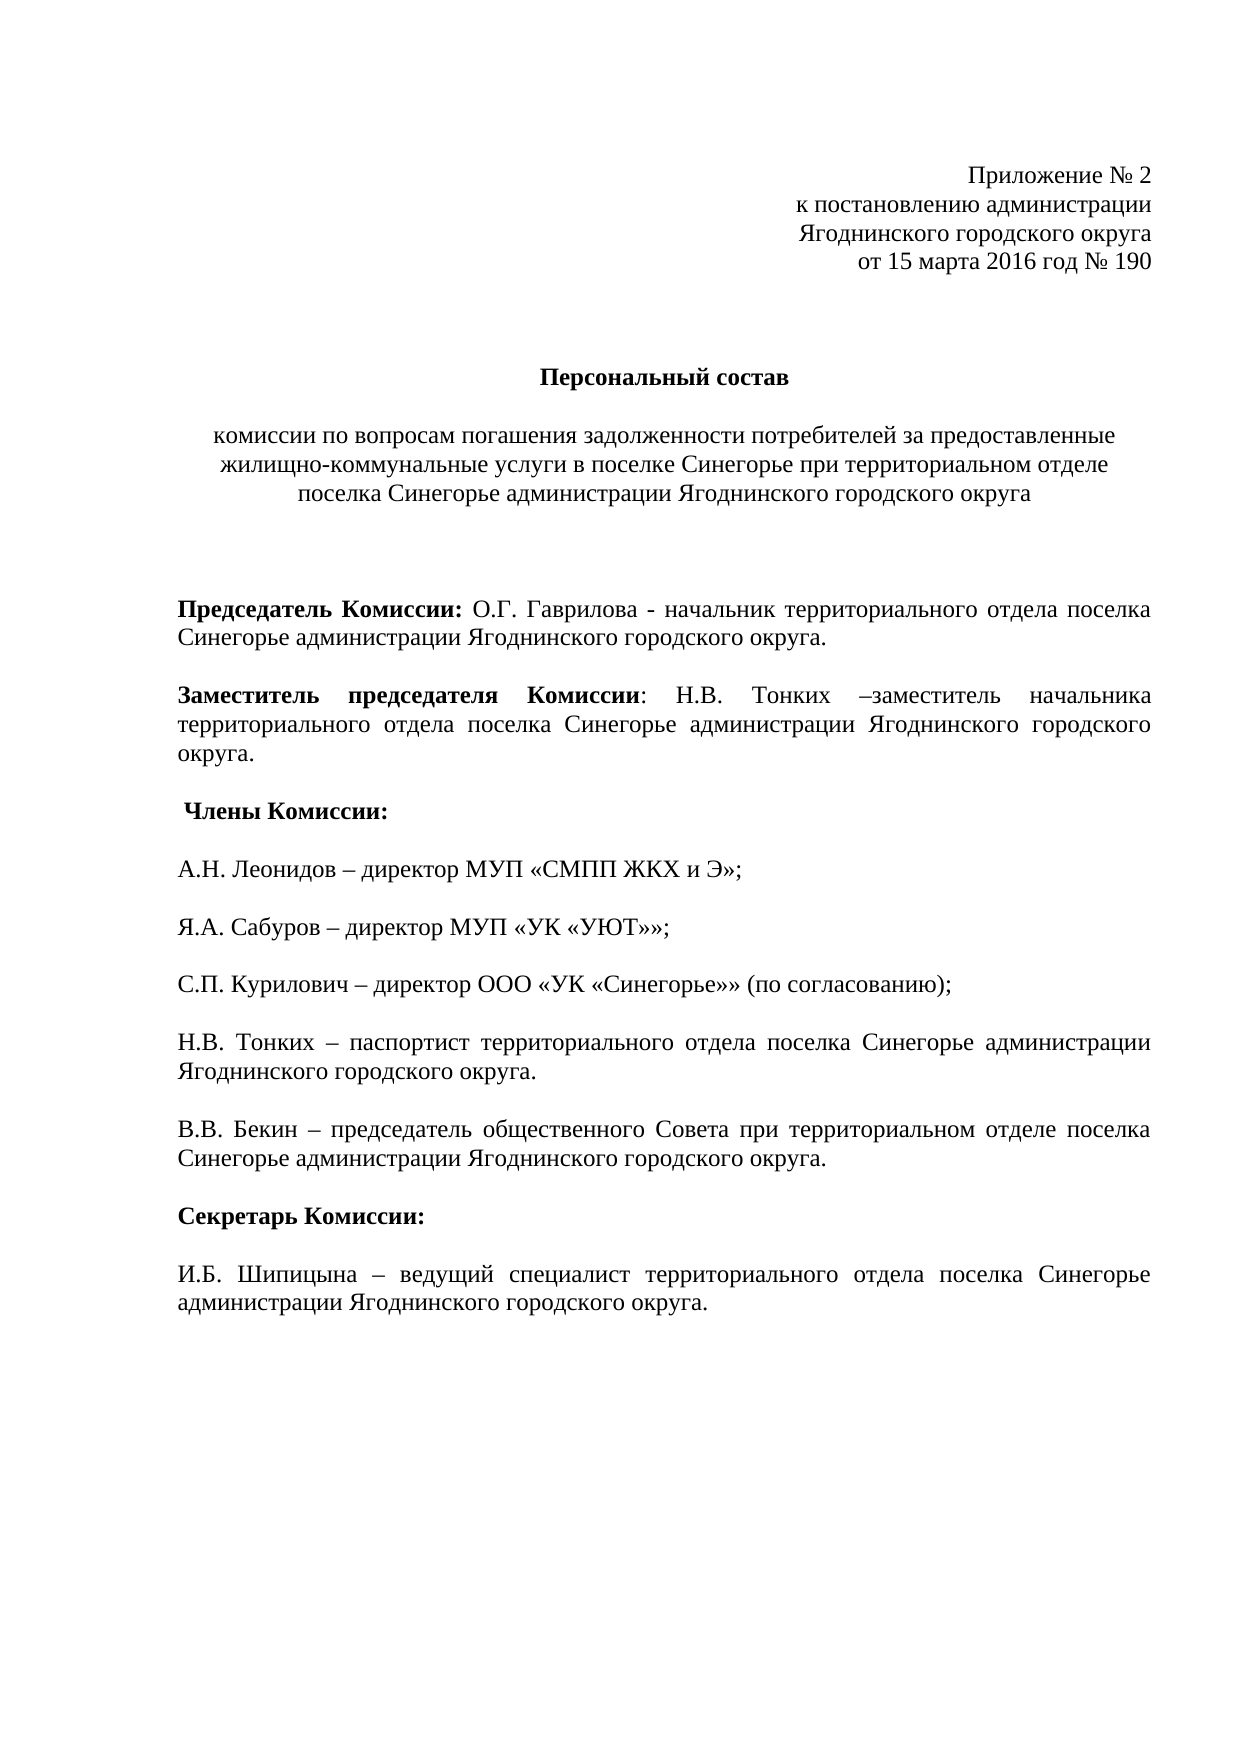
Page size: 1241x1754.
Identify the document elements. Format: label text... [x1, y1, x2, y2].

text В.В. Бекин – председатель общественного Совета при территориальном отделе поселка Синегорье администрации Ягоднинского городского округа. [177, 1114, 1152, 1172]
text А.Н. Леонидов – директор МУП «СМПП ЖКХ и Э»; [177, 854, 1152, 882]
text Персональный состав [177, 362, 1152, 391]
text Приложение № 2 [177, 160, 1152, 189]
text от 15 марта 2016 год № 190 [177, 246, 1152, 275]
text С.П. Курилович – директор ООО «УК «Синегорье»» (по согласованию); [177, 969, 1152, 998]
text И.Б. Шипицына – ведущий специалист территориального отдела поселка Синегорье администрации Ягоднинского городского округа. [177, 1259, 1152, 1316]
text Члены Комиссии: [177, 796, 1152, 824]
text Председатель Комиссии: О.Г. Гаврилова - начальник территориального отдела поселка Синегорье администрации Ягоднинского городского округа. [177, 594, 1152, 651]
text к постановлению администрации [177, 189, 1152, 218]
text Я.А. Сабуров – директор МУП «УК «УЮТ»»; [177, 912, 1152, 940]
text Заместитель председателя Комиссии: Н.В. Тонких –заместитель начальника территориального отдела поселка Синегорье администрации Ягоднинского городского округа. [177, 680, 1152, 767]
text Ягоднинского городского округа [177, 218, 1152, 246]
text Секретарь Комиссии: [177, 1201, 1152, 1229]
text комиссии по вопросам погашения задолженности потребителей за предоставленные жилищно-коммунальные услуги в поселке Синегорье при территориальном отделе поселка Синегорье администрации Ягоднинского городского округа [177, 420, 1152, 507]
text Н.В. Тонких – паспортист территориального отдела поселка Синегорье администрации Ягоднинского городского округа. [177, 1027, 1152, 1085]
